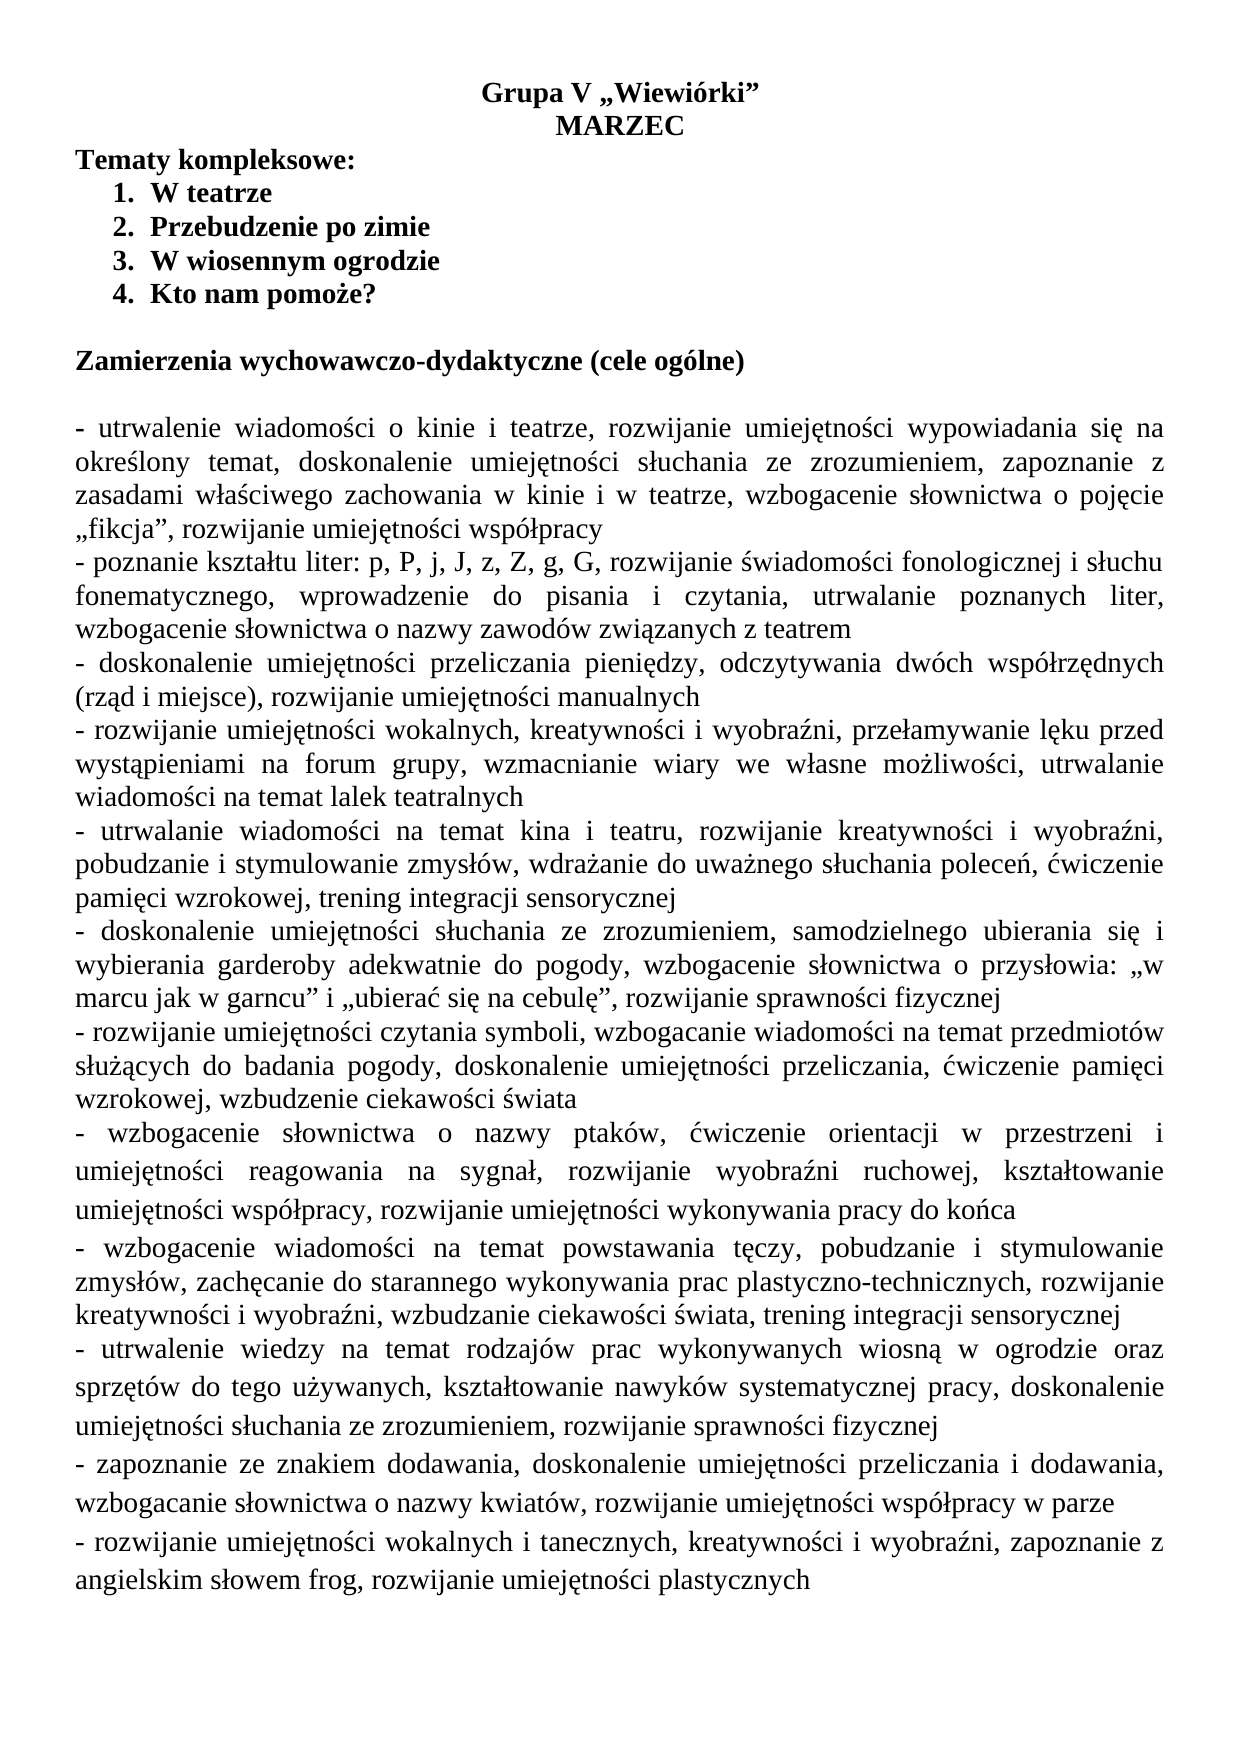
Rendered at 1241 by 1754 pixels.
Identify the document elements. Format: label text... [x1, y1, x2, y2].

text - utrwalenie wiedzy na temat rodzajów prac wykonywanych wiosną w ogrodzie oraz sprzętów do tego używanych, kształtowanie nawyków systematycznej pracy, doskonalenie umiejętności słuchania ze zrozumieniem, rozwijanie sprawności fizycznej [75, 1331, 1165, 1442]
list Przebudzenie po zimie [112, 209, 1165, 243]
text Zamierzenia wychowawczo-dydaktyczne (cele ogólne) [75, 343, 1165, 377]
text - wzbogacenie słownictwa o nazwy ptaków, ćwiczenie orientacji w przestrzeni i umiejętności reagowania na sygnał, rozwijanie wyobraźni ruchowej, kształtowanie umiejętności współpracy, rozwijanie umiejętności wykonywania pracy do końca [75, 1115, 1165, 1225]
text - rozwijanie umiejętności czytania symboli, wzbogacanie wiadomości na temat przedmiotów służących do badania pogody, doskonalenie umiejętności przeliczania, ćwiczenie pamięci wzrokowej, wzbudzenie ciekawości świata [75, 1014, 1165, 1115]
text Tematy kompleksowe: [75, 142, 1165, 176]
text - zapoznanie ze znakiem dodawania, doskonalenie umiejętności przeliczania i dodawania, wzbogacanie słownictwa o nazwy kwiatów, rozwijanie umiejętności współpracy w parze [75, 1447, 1165, 1519]
text - utrwalenie wiadomości o kinie i teatrze, rozwijanie umiejętności wypowiadania się na określony temat, doskonalenie umiejętności słuchania ze zrozumieniem, zapoznanie z zasadami właściwego zachowania w kinie i w teatrze, wzbogacenie słownictwa o pojęcie „fikcja”, rozwijanie umiejętności współpracy [75, 410, 1165, 544]
text - doskonalenie umiejętności słuchania ze zrozumieniem, samodzielnego ubierania się i wybierania garderoby adekwatnie do pogody, wzbogacenie słownictwa o przysłowia: „w marcu jak w garncu” i „ubierać się na cebulę”, rozwijanie sprawności fizycznej [75, 913, 1165, 1014]
text - rozwijanie umiejętności wokalnych i tanecznych, kreatywności i wyobraźni, zapoznanie z angielskim słowem frog, rozwijanie umiejętności plastycznych [75, 1524, 1165, 1596]
text MARZEC [75, 108, 1165, 142]
list Kto nam pomoże? [112, 276, 1165, 310]
text - poznanie kształtu liter: p, P, j, J, z, Z, g, G, rozwijanie świadomości fonologicznej i słuchu fonematycznego, wprowadzenie do pisania i czytania, utrwalanie poznanych liter, wzbogacenie słownictwa o nazwy zawodów związanych z teatrem [75, 544, 1165, 645]
list W wiosennym ogrodzie [112, 243, 1165, 276]
text Grupa V „Wiewiórki” [75, 75, 1165, 108]
text - wzbogacenie wiadomości na temat powstawania tęczy, pobudzanie i stymulowanie zmysłów, zachęcanie do starannego wykonywania prac plastyczno-technicznych, rozwijanie kreatywności i wyobraźni, wzbudzanie ciekawości świata, trening integracji sensorycznej [75, 1230, 1165, 1331]
text - doskonalenie umiejętności przeliczania pieniędzy, odczytywania dwóch współrzędnych (rząd i miejsce), rozwijanie umiejętności manualnych [75, 645, 1165, 712]
list W teatrze [112, 176, 1165, 209]
text - rozwijanie umiejętności wokalnych, kreatywności i wyobraźni, przełamywanie lęku przed wystąpieniami na forum grupy, wzmacnianie wiary we własne możliwości, utrwalanie wiadomości na temat lalek teatralnych [75, 712, 1165, 813]
text - utrwalanie wiadomości na temat kina i teatru, rozwijanie kreatywności i wyobraźni, pobudzanie i stymulowanie zmysłów, wdrażanie do uważnego słuchania poleceń, ćwiczenie pamięci wzrokowej, trening integracji sensorycznej [75, 813, 1165, 913]
